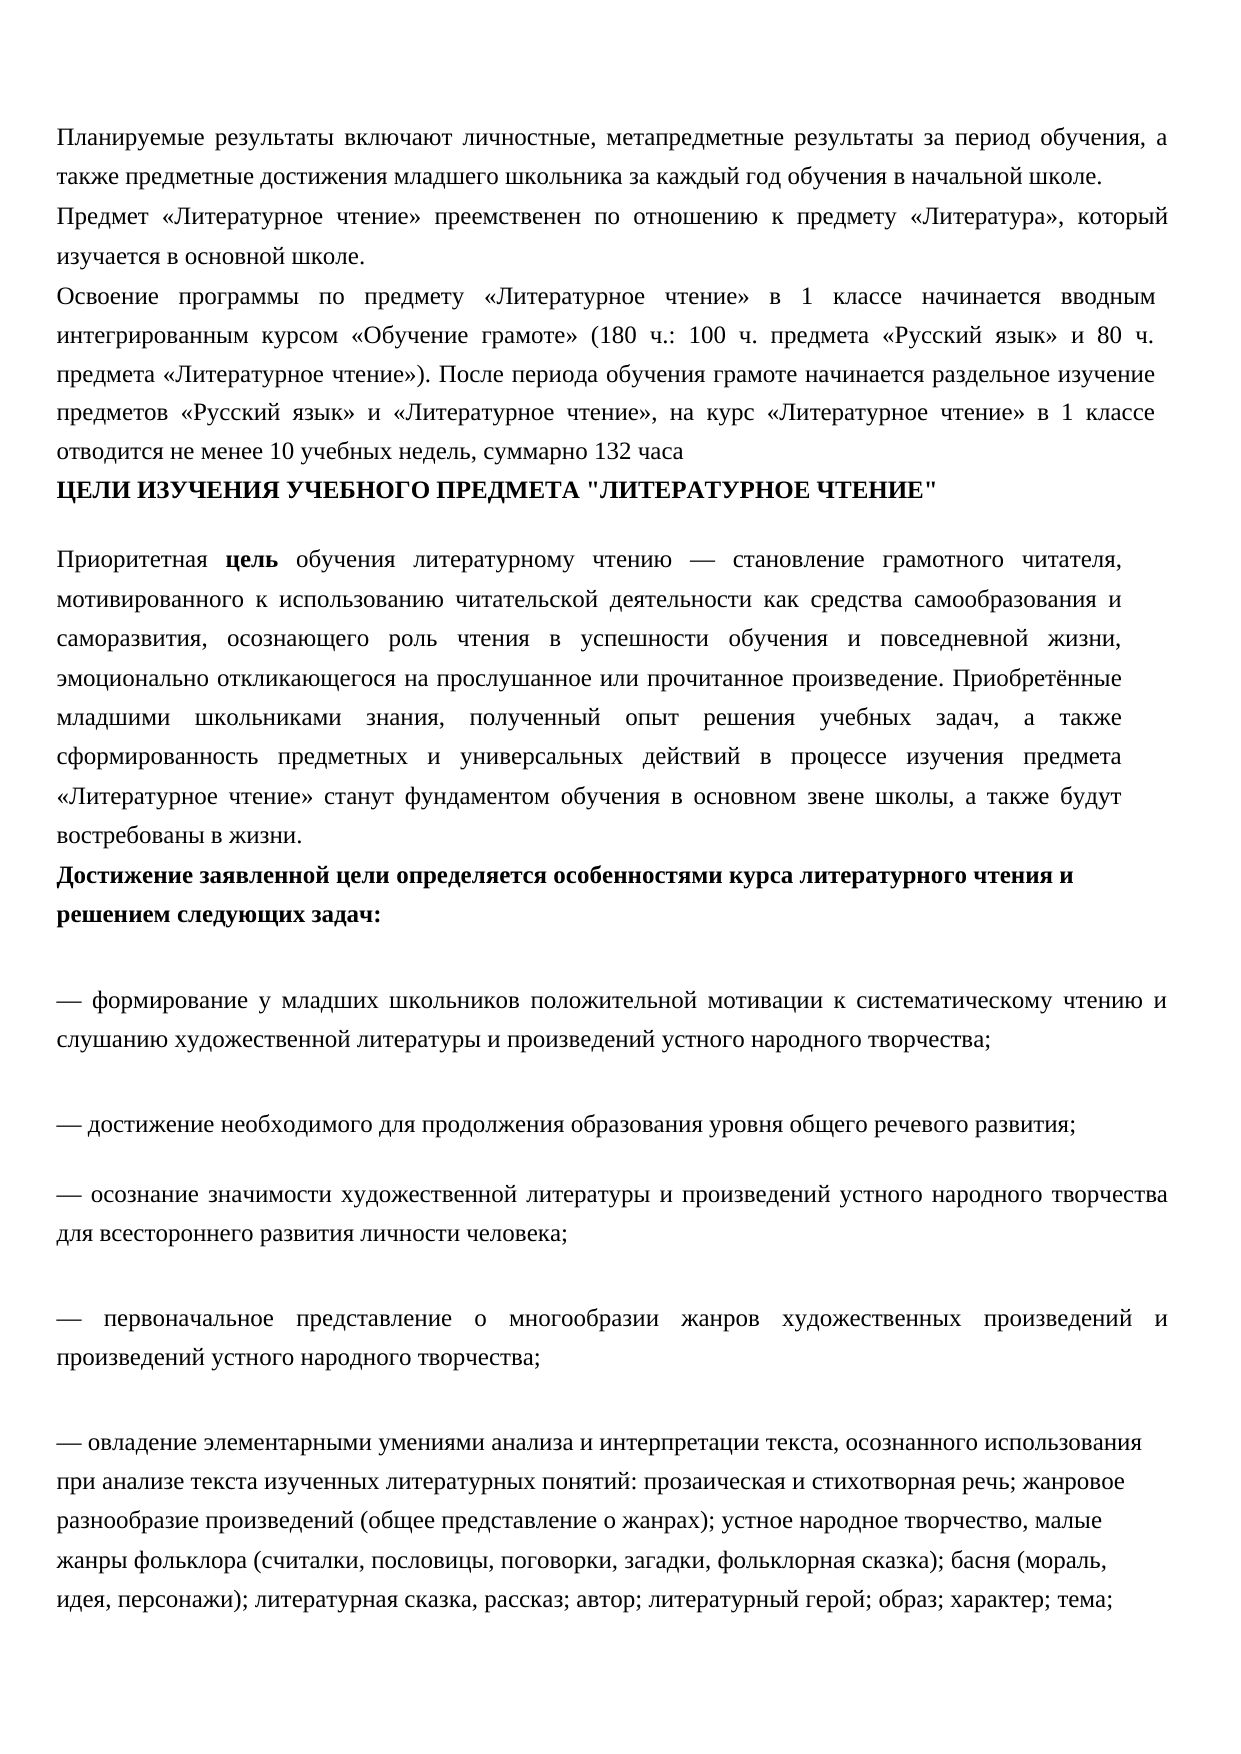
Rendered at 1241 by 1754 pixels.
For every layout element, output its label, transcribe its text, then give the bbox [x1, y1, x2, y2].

text Предмет «Литературное чтение» преемственен по отношению к предмету «Литература», который изучается в основной школе. [56, 201, 1169, 270]
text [56, 1427, 1168, 1613]
text — достижение необходимого для продолжения образования уровня общего речевого развития; [56, 1109, 1169, 1138]
text — осознание значимости художественной литературы и произведений устного народного творчества для всестороннего развития личности человека; [56, 1179, 1169, 1247]
text Приоритетная цель обучения литературному чтению — становление грамотного читателя, мотивированного к использованию читательской деятельности как средства самообразования и саморазвития, осознающего роль чтения в успешности обучения и повседневной жизни, эмоционально откликающегося на прослушанное или прочитанное произведение. Приобретённые младшими школьниками знания, полученный опыт решения учебных задач, а также сформированность предметных и универсальных действий в процессе изучения предмета «Литературное чтение» станут фундаментом обучения в основном звене школы, а также будут востребованы в жизни. [56, 544, 1123, 849]
text ЦЕЛИ ИЗУЧЕНИЯ УЧЕБНОГО ПРЕДМЕТА "ЛИТЕРАТУРНОЕ ЧТЕНИЕ" [56, 475, 1170, 504]
text — формирование у младших школьников положительной мотивации к систематическому чтению и слушанию художественной литературы и произведений устного народного творчества; [56, 985, 1169, 1053]
text Освоение программы по предмету «Литературное чтение» в 1 классе начинается вводным интегрированным курсом «Обучение грамоте» (180 ч.: 100 ч. предмета «Русский язык» и 80 ч. предмета «Литературное чтение»). После периода обучения грамоте начинается раздельное изучение предметов «Русский язык» и «Литературное чтение», на курс «Литературное чтение» в 1 классе отводится не менее 10 учебных недель, суммарно 132 часа [56, 281, 1156, 465]
text — первоначальное представление о многообразии жанров художественных произведений и произведений устного народного творчества; [56, 1303, 1169, 1371]
text Достижение заявленной цели определяется особенностями курса литературного чтения и решением следующих задач: [56, 860, 1170, 928]
text Планируемые результаты включают личностные, метапредметные результаты за период обучения, а также предметные достижения младшего школьника за каждый год обучения в начальной школе. [56, 122, 1169, 190]
